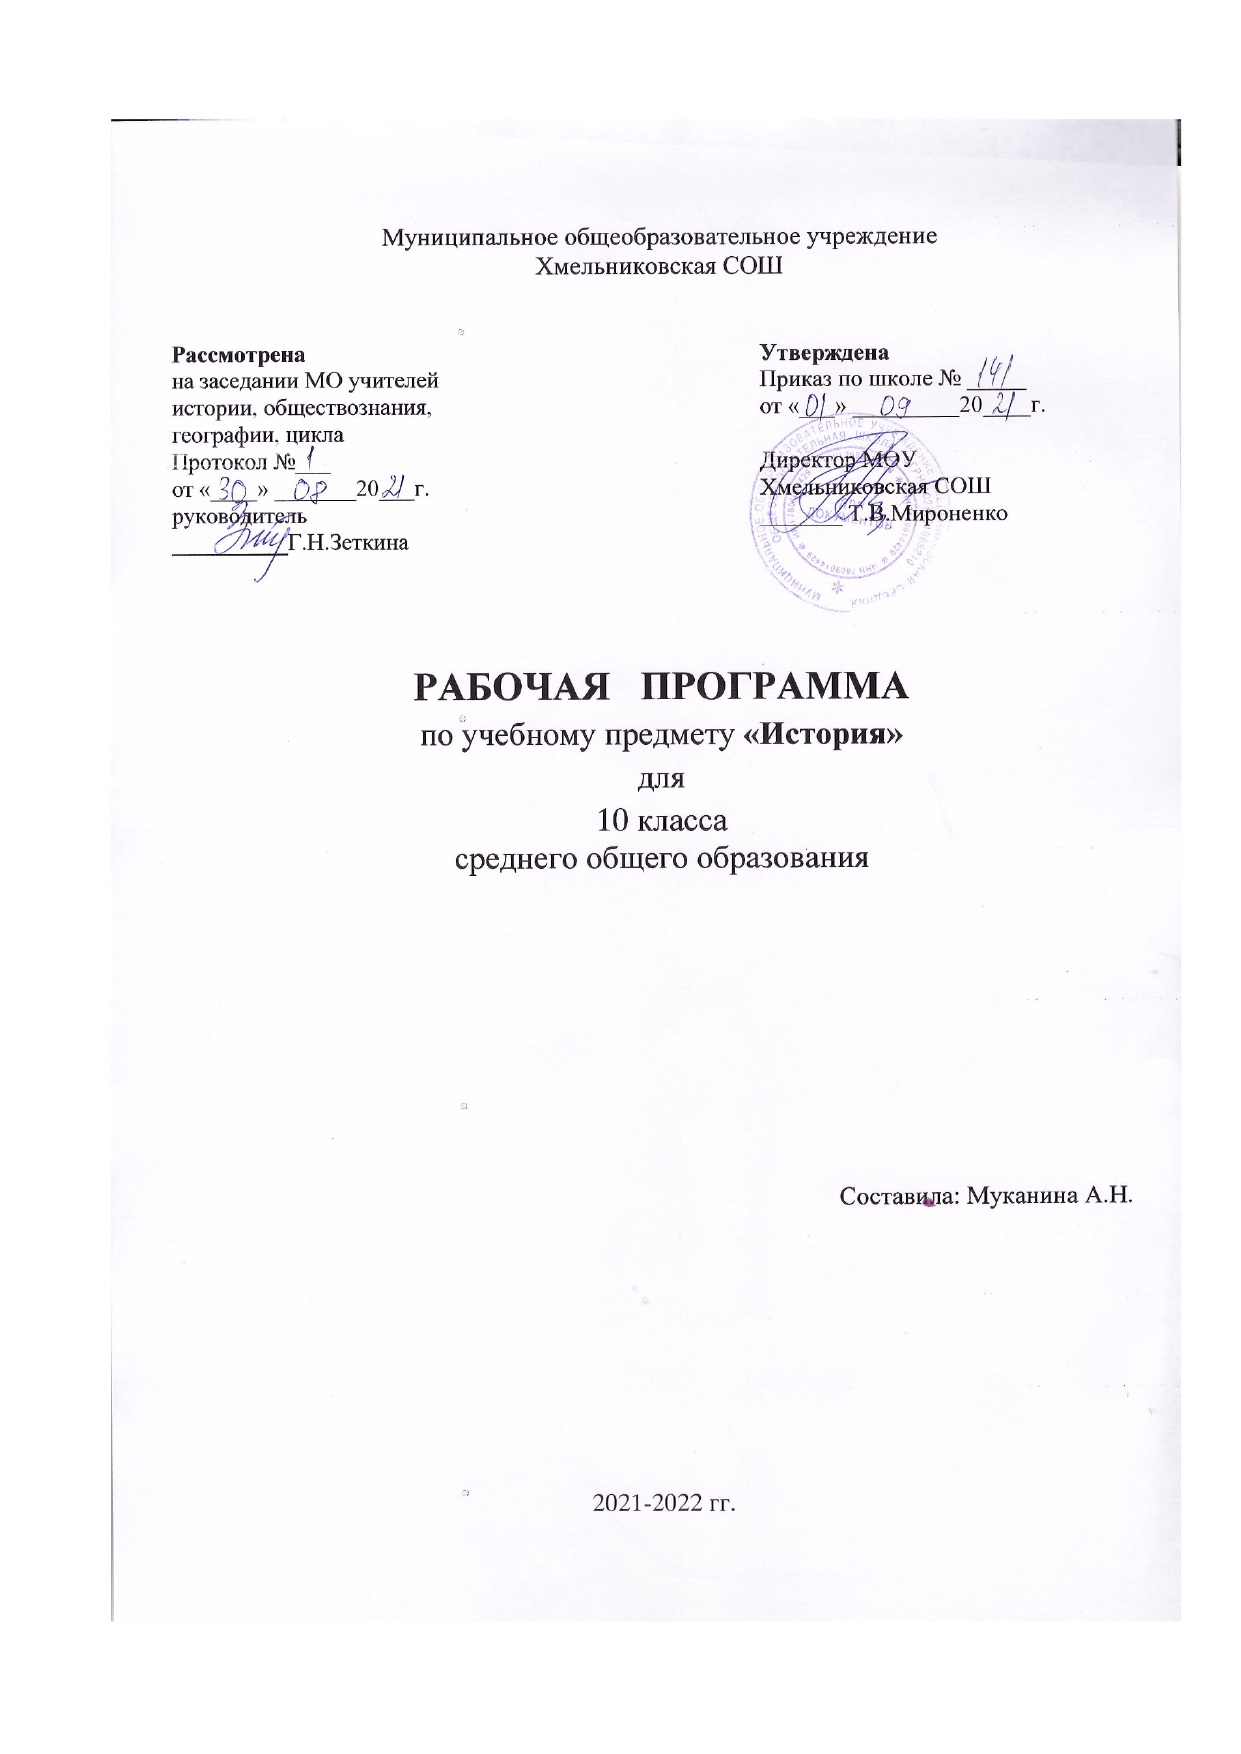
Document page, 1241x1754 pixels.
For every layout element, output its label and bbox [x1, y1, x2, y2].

picture [103, 118, 1182, 1624]
